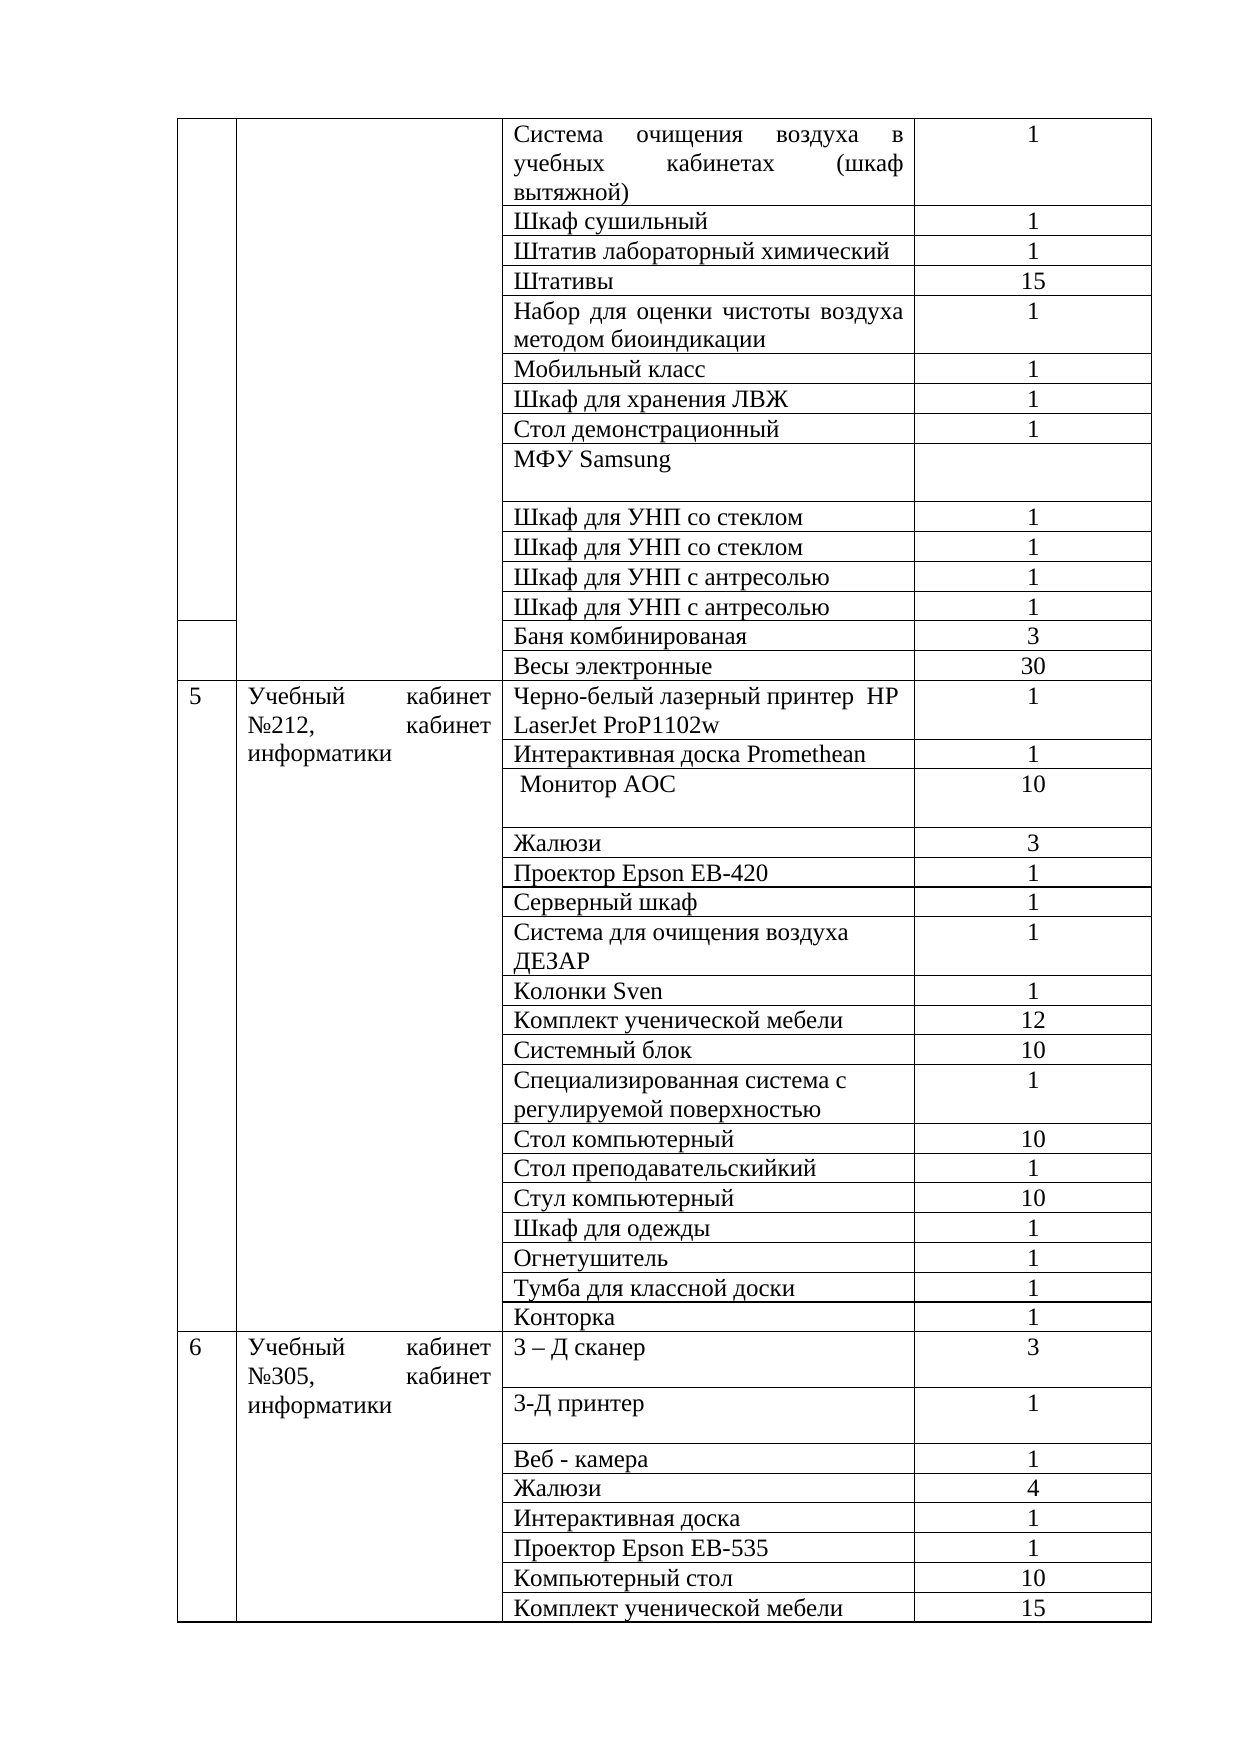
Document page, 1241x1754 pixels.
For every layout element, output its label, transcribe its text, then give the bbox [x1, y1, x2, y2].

table_cell Учебный кабинет №212, кабинет информатики [237, 681, 502, 1331]
table_cell Мобильный класс [503, 354, 914, 383]
table_cell 1 [915, 206, 1151, 235]
table_cell 10 [915, 1035, 1151, 1064]
table_cell 4 [915, 1474, 1151, 1502]
table_cell 10 [915, 769, 1151, 827]
table_cell 1 [915, 1388, 1151, 1443]
table_cell 12 [915, 1006, 1151, 1034]
table_cell Шкаф для УНП со стеклом [503, 532, 914, 561]
table_cell 1 [915, 976, 1151, 1004]
table_cell 1 [915, 119, 1151, 205]
table_cell 3 [915, 828, 1151, 857]
table_cell 1 [915, 1243, 1151, 1272]
table_cell 1 [915, 1533, 1151, 1562]
table_cell Серверный шкаф [503, 888, 914, 916]
table_cell Монитор AOC [503, 769, 914, 827]
table_cell 1 [915, 1444, 1151, 1472]
table_cell Интерактивная доска [503, 1503, 914, 1532]
table_cell 6 [178, 1332, 236, 1621]
table_cell 1 [915, 532, 1151, 561]
table_cell 10 [915, 1183, 1151, 1212]
table_cell Штатив лабораторный химический [503, 236, 914, 265]
table_cell 1 [915, 354, 1151, 383]
table_cell 1 [915, 1065, 1151, 1123]
table_cell 1 [915, 888, 1151, 916]
table_cell Комплект ученической мебели [503, 1593, 914, 1621]
table_cell 1 [915, 384, 1151, 413]
table_cell 1 [915, 1503, 1151, 1532]
table_cell 1 [915, 917, 1151, 975]
table_cell Стол преподавательскийкий [503, 1154, 914, 1182]
table_cell Шкаф для УНП с антресолью [503, 562, 914, 591]
table_cell Жалюзи [503, 1474, 914, 1502]
table_cell Специализированная система с регулируемой поверхностью [503, 1065, 914, 1123]
table_cell 1 [915, 1303, 1151, 1331]
table_cell 1 [915, 740, 1151, 768]
table_cell 1 [915, 858, 1151, 886]
table_cell Стол демонстрационный [503, 414, 914, 443]
table_cell Система для очищения воздуха ДЕЗАР [503, 917, 914, 975]
table_cell Интерактивная доска Promethean [503, 740, 914, 768]
table_cell 3 [915, 1332, 1151, 1387]
table_cell 5 [178, 681, 236, 1331]
table_cell 1 [915, 1154, 1151, 1182]
table_cell Система очищения воздуха в учебных кабинетах (шкаф вытяжной) [503, 119, 914, 205]
table_cell Черно-белый лазерный принтер HP LaserJet ProP1102w [503, 681, 914, 738]
table_cell 3 – Д сканер [503, 1332, 914, 1387]
table_cell 1 [915, 414, 1151, 443]
table_cell Шкаф для УНП со стеклом [503, 502, 914, 531]
table_cell 15 [915, 1593, 1151, 1621]
table_cell 1 [915, 1213, 1151, 1242]
table_cell [915, 444, 1151, 501]
table_cell 1 [915, 1273, 1151, 1301]
table_cell 15 [915, 266, 1151, 295]
table_cell Огнетушитель [503, 1243, 914, 1272]
table_cell Колонки Sven [503, 976, 914, 1004]
table_cell Системный блок [503, 1035, 914, 1064]
table_cell 10 [915, 1563, 1151, 1592]
table_cell 1 [915, 296, 1151, 353]
table_cell 10 [915, 1124, 1151, 1152]
table_cell [178, 621, 236, 680]
table_cell Жалюзи [503, 828, 914, 857]
table_cell 1 [915, 592, 1151, 620]
table_cell Тумба для классной доски [503, 1273, 914, 1301]
table_cell 1 [915, 502, 1151, 531]
table_cell 3-Д принтер [503, 1388, 914, 1443]
table_cell Штативы [503, 266, 914, 295]
table_cell Конторка [503, 1303, 914, 1331]
table_cell Шкаф для УНП с антресолью [503, 592, 914, 620]
table_cell Проектор Epson EB-535 [503, 1533, 914, 1562]
table_cell Стол компьютерный [503, 1124, 914, 1152]
table_cell Набор для оценки чистоты воздуха методом биоиндикации [503, 296, 914, 353]
table_cell 3 [915, 621, 1151, 650]
table_cell Веб - камера [503, 1444, 914, 1472]
table_cell 30 [915, 651, 1151, 680]
table_cell Шкаф сушильный [503, 206, 914, 235]
table_cell 1 [915, 681, 1151, 738]
table_cell Проектор Epson EB-420 [503, 858, 914, 886]
table_cell Стул компьютерный [503, 1183, 914, 1212]
table_cell Учебный кабинет №305, кабинет информатики [237, 1332, 502, 1621]
table_cell 1 [915, 562, 1151, 591]
table_cell Шкаф для одежды [503, 1213, 914, 1242]
table_cell Шкаф для хранения ЛВЖ [503, 384, 914, 413]
table_cell Комплект ученической мебели [503, 1006, 914, 1034]
table_cell 1 [915, 236, 1151, 265]
table_cell Весы электронные [503, 651, 914, 680]
table_cell Компьютерный стол [503, 1563, 914, 1592]
table_cell МФУ Samsung [503, 444, 914, 501]
table_cell Баня комбинированая [503, 621, 914, 650]
